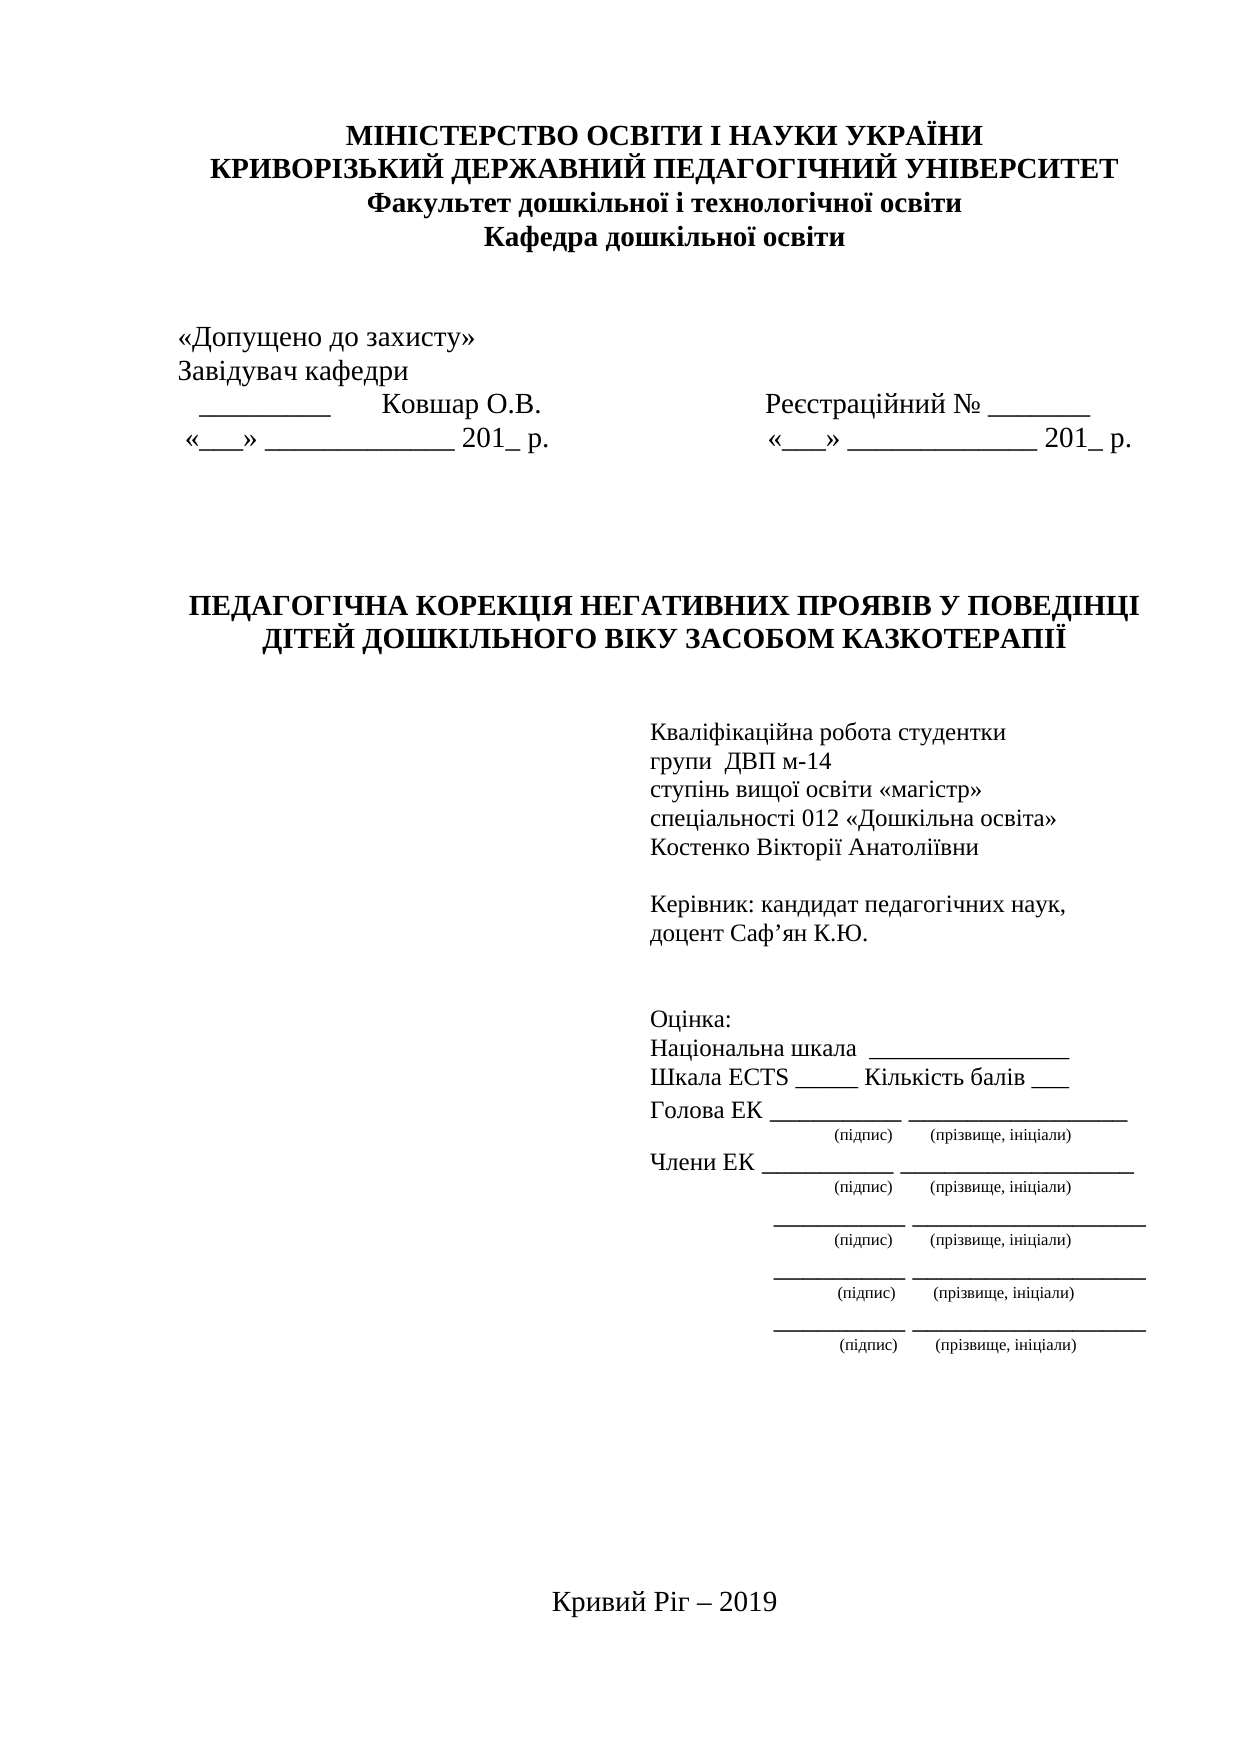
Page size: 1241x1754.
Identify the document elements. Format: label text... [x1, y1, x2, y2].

text доцент Саф’ян К.Ю. [650, 918, 1152, 947]
text Факультет дошкільної і технологічної освіти [177, 185, 1152, 219]
text (підпис) (прізвище, ініціали) [650, 1124, 1152, 1143]
text (підпис) (прізвище, ініціали) [693, 1335, 1152, 1354]
text ПЕДАГОГІЧНА КОРЕКЦІЯ НЕГАТИВНИХ ПРОЯВІВ У ПОВЕДІНЦІ ДІТЕЙ ДОШКІЛЬНОГО ВІКУ ЗАСОБОМ КАЗКОТЕРАПІЇ [177, 588, 1152, 655]
text Завідувач кафедри [177, 353, 1152, 386]
text (підпис) (прізвище, ініціали) [650, 1177, 1152, 1196]
text Національна шкала ________________ [650, 1033, 1152, 1062]
text Шкала ECTS _____ Кількість балів ___ [650, 1062, 1152, 1091]
text «Допущено до захисту» [177, 319, 1152, 353]
text Члени ЕК _________ ________________ [650, 1143, 1152, 1177]
text ступінь вищої освіти «магістр» [650, 774, 1152, 803]
text (підпис) (прізвище, ініціали) [650, 1230, 1152, 1249]
text Кваліфікаційна робота студентки [650, 717, 1152, 746]
text групи ДВП м-14 [650, 746, 1152, 774]
text _________ ________________ [650, 1249, 1152, 1282]
text (підпис) (прізвище, ініціали) [693, 1282, 1152, 1302]
text «___» _____________ 201_ р. «___» _____________ 201_ р. [177, 420, 1152, 453]
text КРИВОРІЗЬКИЙ ДЕРЖАВНИЙ ПЕДАГОГІЧНИЙ УНІВЕРСИТЕТ [177, 152, 1152, 185]
text _________ ________________ [650, 1196, 1152, 1230]
text Костенко Вікторії Анатоліївни [650, 832, 1152, 861]
text МІНІСТЕРСТВО ОСВІТИ І НАУКИ УКРАЇНИ [177, 118, 1152, 152]
text Керівник: кандидат педагогічних наук, [650, 889, 1152, 918]
text _________ Ковшар О.В. Реєстраційний № _______ [177, 386, 1152, 420]
text Кривий Ріг – 2019 [177, 1584, 1152, 1617]
text спеціальності 012 «Дошкільна освіта» [650, 803, 1152, 832]
text _________ ________________ [650, 1302, 1152, 1335]
text Кафедра дошкільної освіти [177, 219, 1152, 252]
text Оцінка: [650, 1004, 1152, 1033]
text Голова ЕК _________ _______________ [650, 1091, 1152, 1124]
